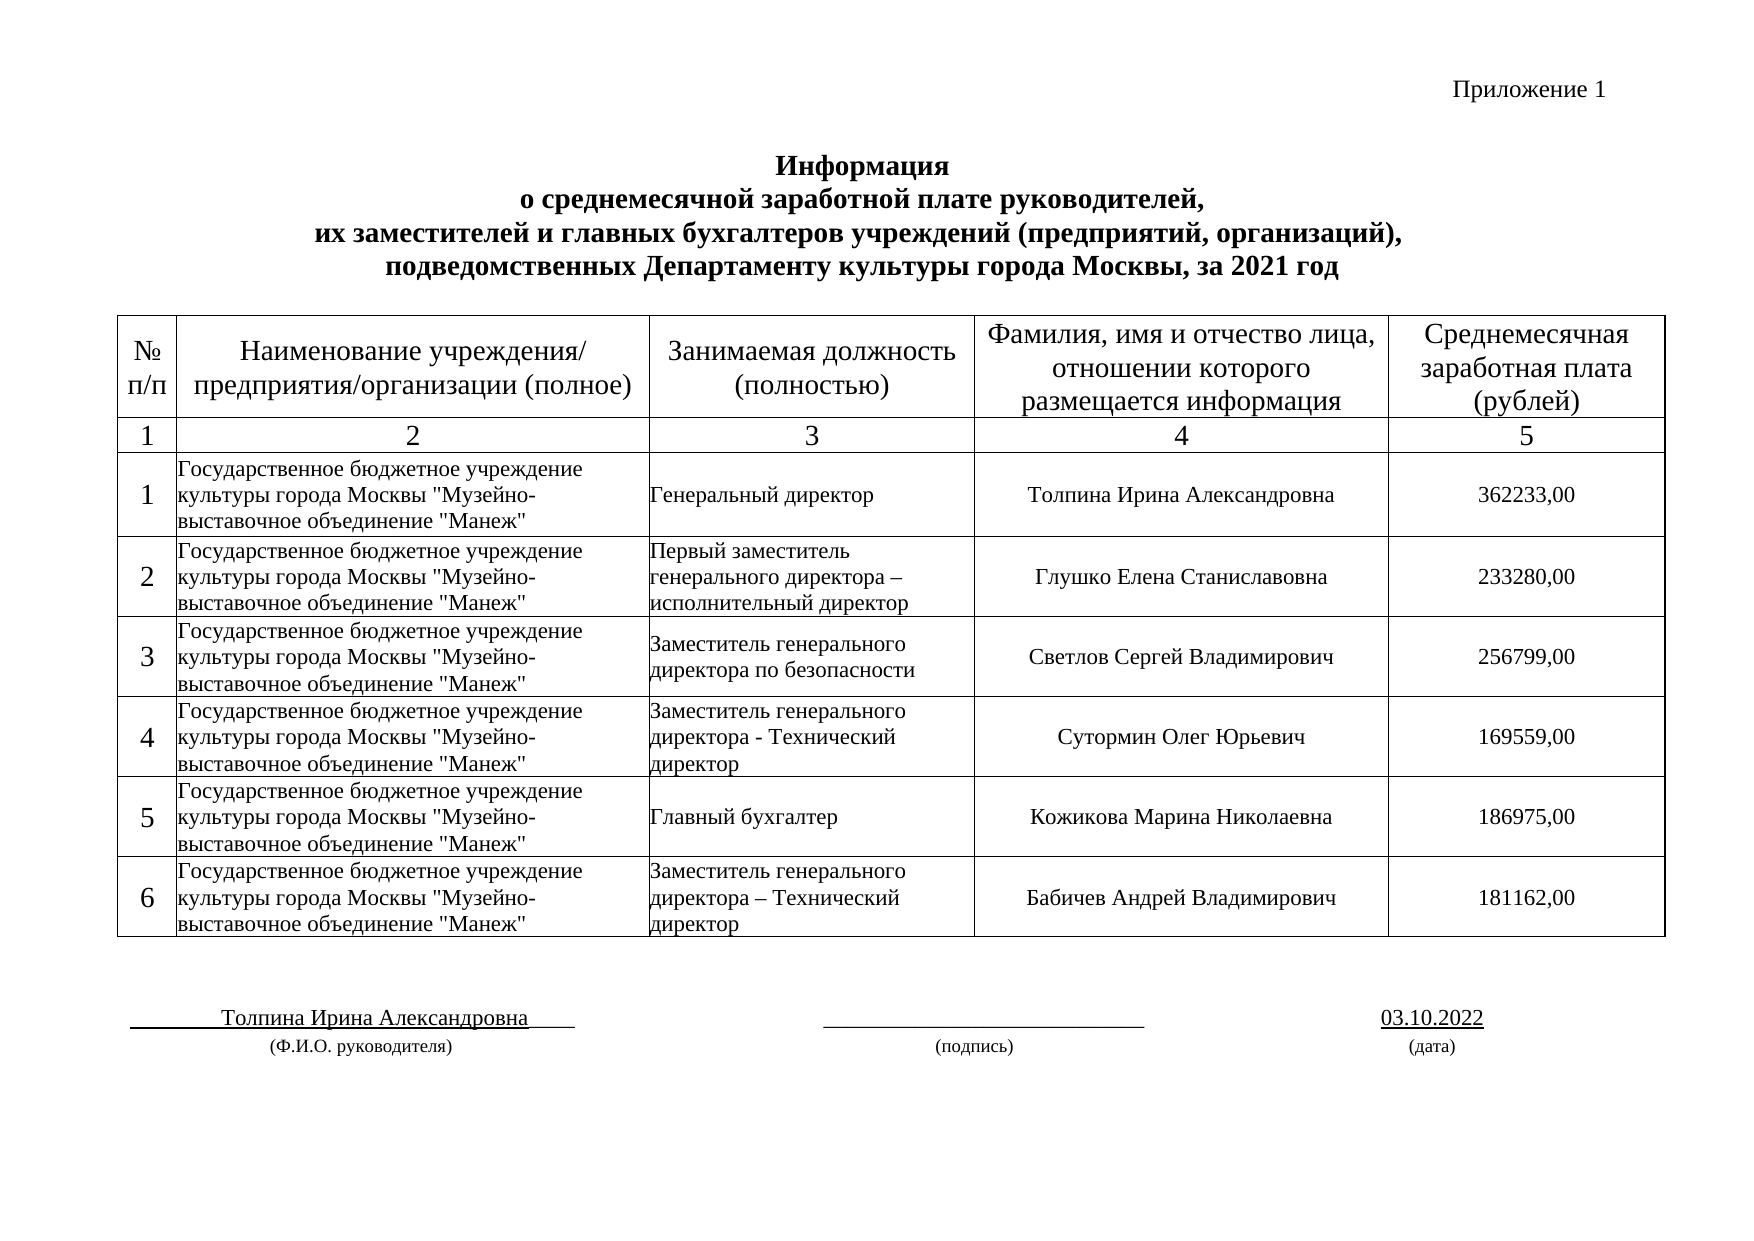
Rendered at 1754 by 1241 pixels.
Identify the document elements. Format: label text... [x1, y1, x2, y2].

table_cell Заместитель генерального директора по безопасности [650, 617, 974, 696]
table_cell Главный бухгалтер [650, 777, 974, 856]
table_cell Заместитель генерального директора - Технический директор [650, 697, 974, 776]
table_cell 6 [118, 857, 176, 936]
table_cell Первый заместитель генерального директора – исполнительный директор [650, 537, 974, 616]
table_header № п/п [118, 316, 176, 417]
table_cell 2 [118, 537, 176, 616]
table_cell Светлов Сергей Владимирович [975, 617, 1388, 696]
table_cell Сутормин Олег Юрьевич [975, 697, 1388, 776]
text их заместителей и главных бухгалтеров учреждений (предприятий, организаций), подведомственных Департаменту культуры города Москвы, за 2021 год [118, 215, 1606, 282]
table_cell 181162,00 [1389, 857, 1664, 936]
table_cell 233280,00 [1389, 537, 1664, 616]
table_cell Государственное бюджетное учреждение культуры города Москвы "Музейно-выставочное объединение "Манеж" [177, 453, 649, 536]
table_header Наименование учреждения/ предприятия/организации (полное) [177, 316, 649, 417]
table_cell Толпина Ирина Александровна [975, 453, 1388, 536]
text Информация [118, 148, 1606, 181]
table_cell 3 [650, 418, 974, 452]
table_cell 362233,00 [1389, 453, 1664, 536]
table_header Среднемесячная заработная плата (рублей) [1389, 316, 1664, 417]
table_cell Государственное бюджетное учреждение культуры города Москвы "Музейно-выставочное объединение "Манеж" [177, 697, 649, 776]
table_cell 1 [118, 418, 176, 452]
table_header Толпина Ирина Александровна____ (Ф.И.О. руководителя) [118, 1004, 768, 1089]
table_cell 169559,00 [1389, 697, 1664, 776]
table_cell 186975,00 [1389, 777, 1664, 856]
table_cell 2 [177, 418, 649, 452]
table_cell Глушко Елена Станиславовна [975, 537, 1388, 616]
table_cell 3 [118, 617, 176, 696]
table_cell 5 [118, 777, 176, 856]
table_cell Заместитель генерального директора – Технический директор [650, 857, 974, 936]
table_header Фамилия, имя и отчество лица, отношении которого размещается информация [975, 316, 1388, 417]
table_cell Государственное бюджетное учреждение культуры города Москвы "Музейно-выставочное объединение "Манеж" [177, 537, 649, 616]
table_cell 256799,00 [1389, 617, 1664, 696]
table_cell Государственное бюджетное учреждение культуры города Москвы "Музейно-выставочное объединение "Манеж" [177, 857, 649, 936]
table_cell Генеральный директор [650, 453, 974, 536]
table_cell 4 [118, 697, 176, 776]
table_cell 1 [118, 453, 176, 536]
table_cell 4 [975, 418, 1388, 452]
table_cell Государственное бюджетное учреждение культуры города Москвы "Музейно-выставочное объединение "Манеж" [177, 777, 649, 856]
table_header ____________________________ (подпись) [768, 1004, 1181, 1089]
table_cell Государственное бюджетное учреждение культуры города Москвы "Музейно-выставочное объединение "Манеж" [177, 617, 649, 696]
table_cell Кожикова Марина Николаевна [975, 777, 1388, 856]
table_cell 5 [1389, 418, 1664, 452]
table_header Занимаемая должность (полностью) [650, 316, 974, 417]
table_cell Бабичев Андрей Владимирович [975, 857, 1388, 936]
table_header 03.10.2022 (дата) [1181, 1004, 1683, 1089]
text о среднемесячной заработной плате руководителей, [118, 181, 1606, 215]
